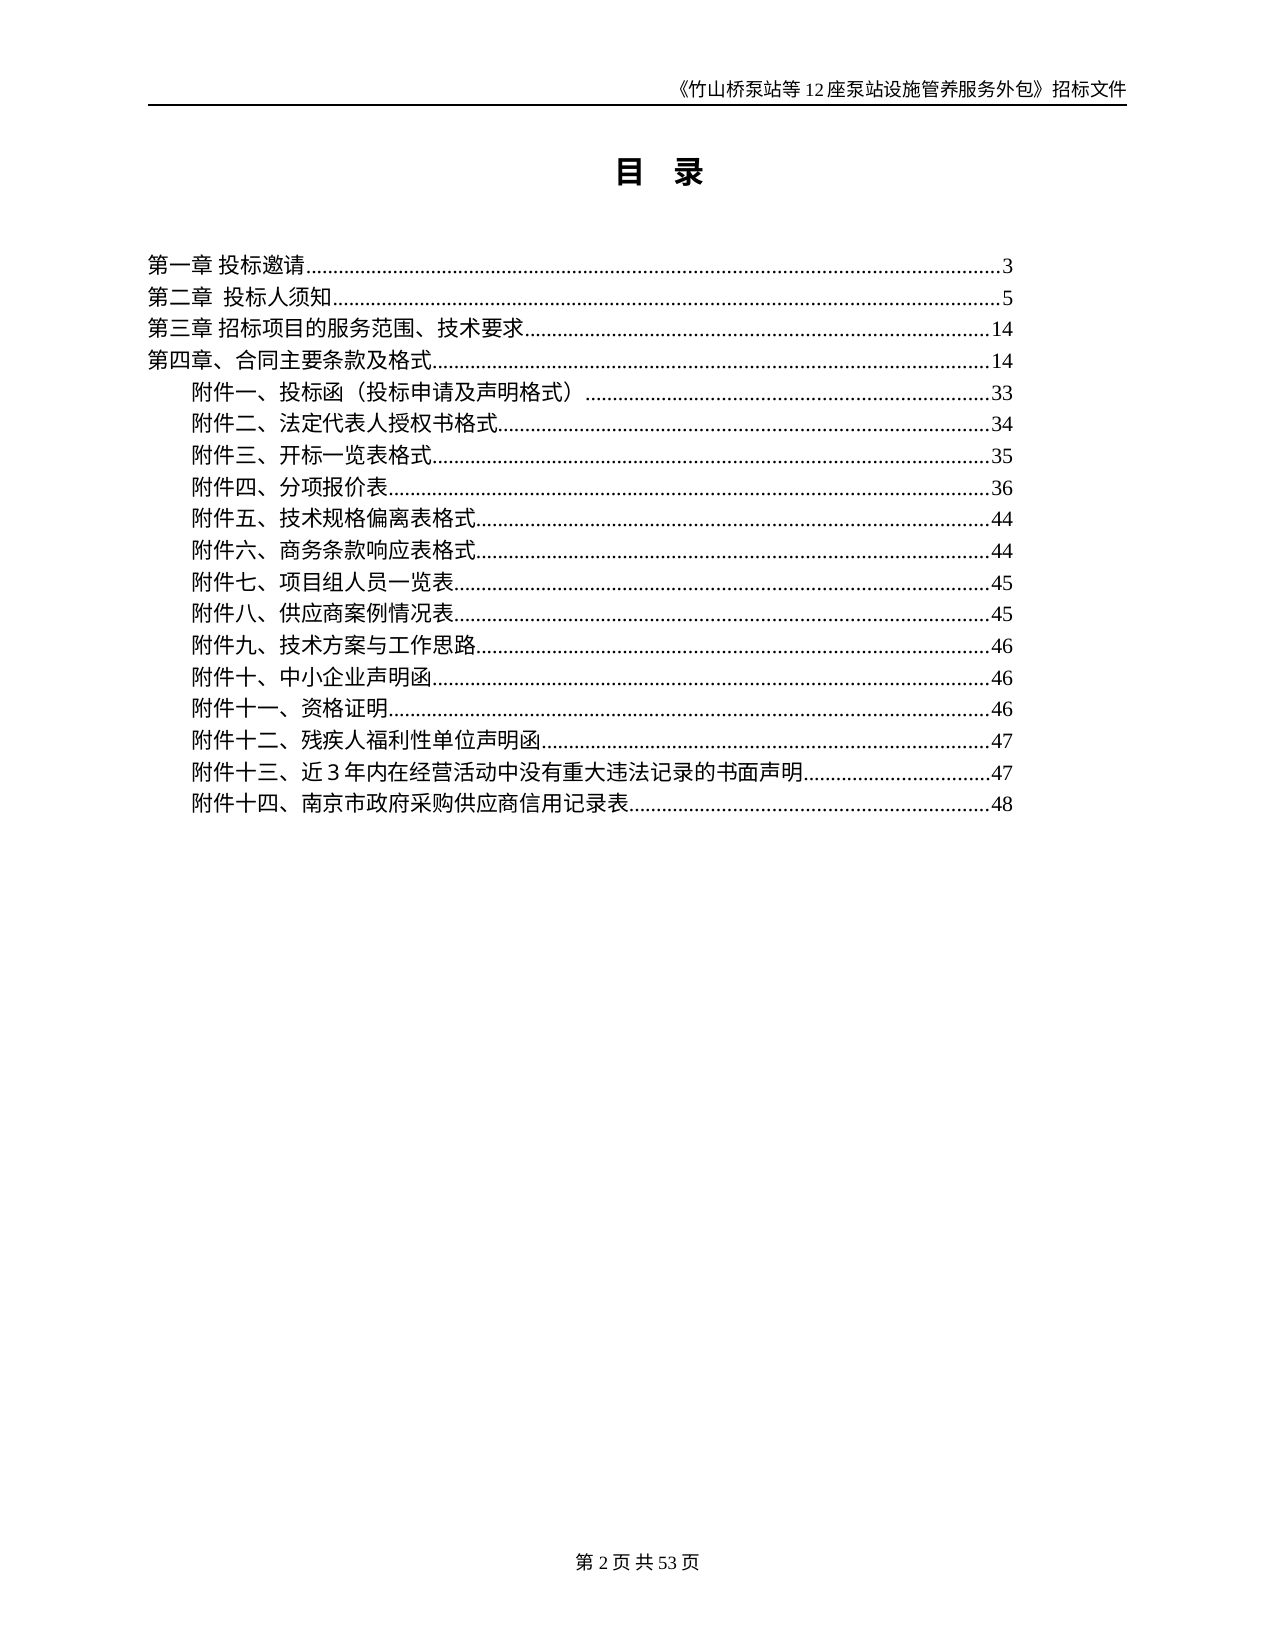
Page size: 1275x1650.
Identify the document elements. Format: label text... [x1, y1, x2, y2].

text 附件八、供应商案例情况表 45 [191, 596, 1127, 628]
text 附件七、项目组人员一览表 45 [191, 564, 1127, 596]
text 附件十、中小企业声明函 46 [191, 659, 1127, 691]
text 第一章 投标邀请 3 [148, 248, 1127, 279]
text 附件九、技术方案与工作思路 46 [191, 628, 1127, 659]
text 附件六、商务条款响应表格式 44 [191, 533, 1127, 564]
text 第三章 招标项目的服务范围、技术要求 14 [148, 311, 1127, 343]
text 第四章、合同主要条款及格式 14 [148, 343, 1127, 374]
text 附件四、分项报价表 36 [191, 469, 1127, 501]
text 附件五、技术规格偏离表格式 44 [191, 501, 1127, 533]
text 附件十二、残疾人福利性单位声明函 47 [191, 723, 1127, 754]
text 附件一、投标函（投标申请及声明格式） 33 [191, 374, 1127, 406]
text 第二章 投标人须知 5 [148, 279, 1127, 311]
text 附件十三、近3年内在经营活动中没有重大违法记录的书面声明 47 [191, 754, 1127, 786]
text 目 录 [148, 148, 1127, 193]
text 附件二、法定代表人授权书格式 34 [191, 406, 1127, 438]
text 附件十一、资格证明 46 [191, 691, 1127, 723]
text 附件三、开标一览表格式 35 [191, 438, 1127, 469]
text 附件十四、南京市政府采购供应商信用记录表 48 [191, 786, 1127, 818]
